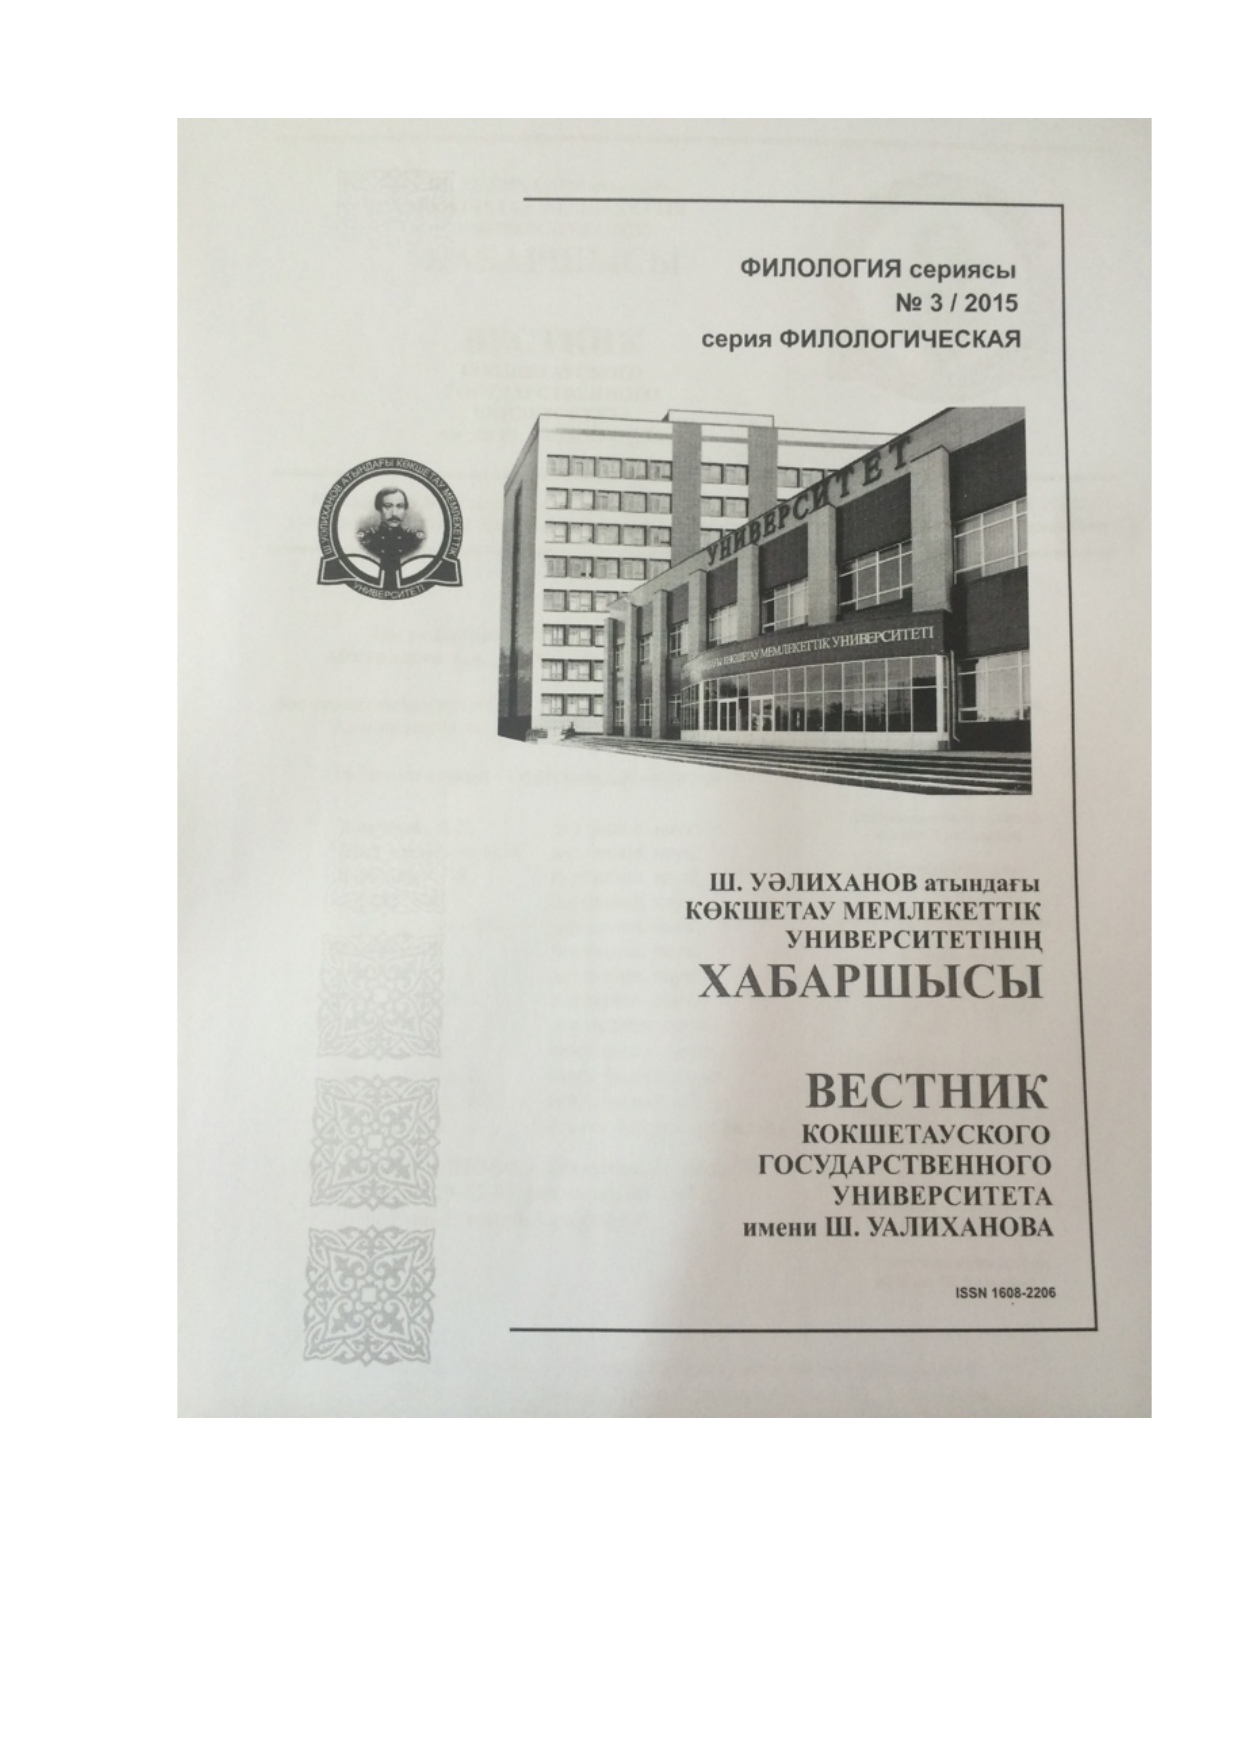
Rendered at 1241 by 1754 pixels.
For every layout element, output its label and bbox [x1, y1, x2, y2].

picture [177, 118, 1152, 1418]
